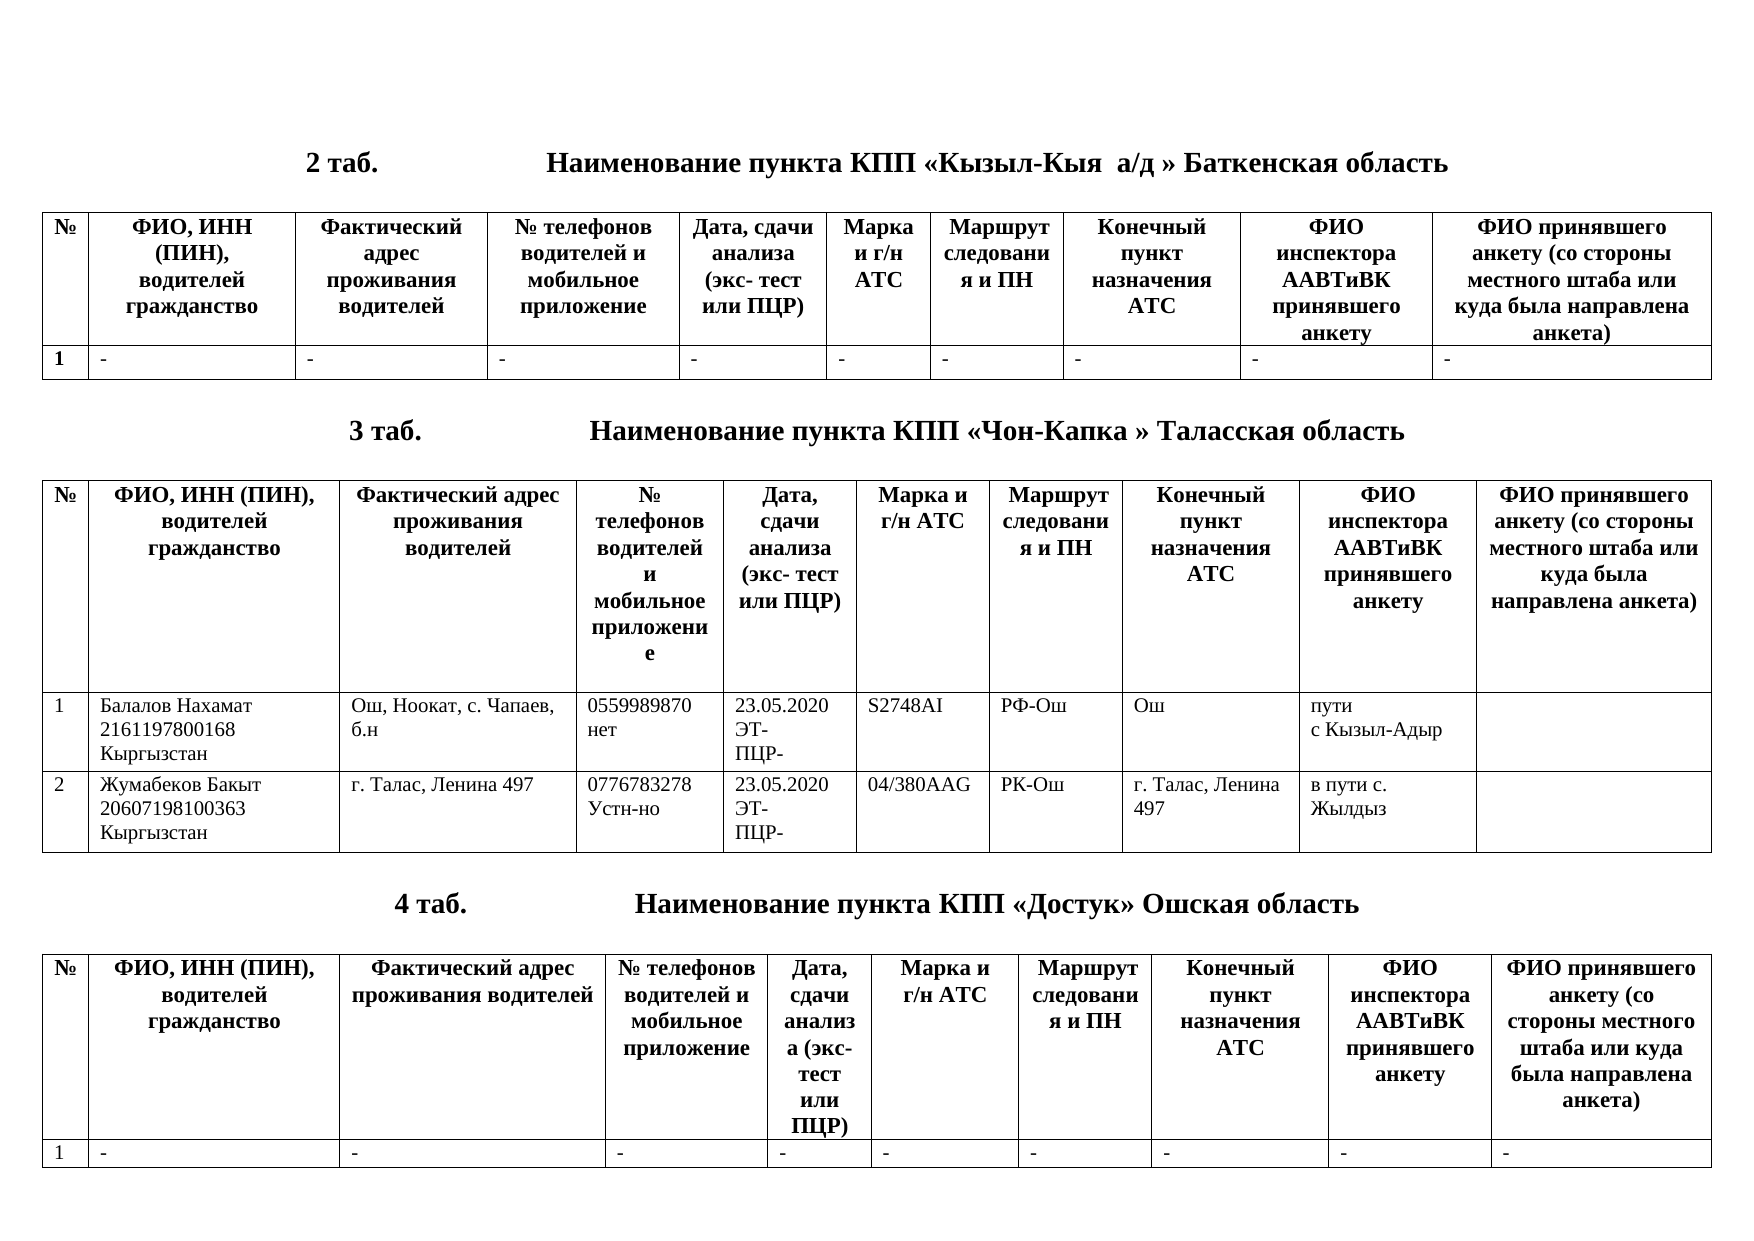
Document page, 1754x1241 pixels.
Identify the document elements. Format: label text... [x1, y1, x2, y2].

table_header Конечный пункт назначения АТС [1123, 481, 1299, 692]
table_cell - [488, 346, 679, 378]
table_cell - [1433, 346, 1711, 378]
table_cell - [1019, 1140, 1151, 1167]
table_header Конечный пункт назначения АТС [1152, 955, 1328, 1139]
table_cell - [872, 1140, 1018, 1167]
table_header № телефонов водителей и мобильное приложение [606, 955, 767, 1139]
table_cell г. Талас, Ленина 497 [340, 772, 576, 852]
table_cell - [1241, 346, 1432, 378]
table_cell г. Талас, Ленина 497 [1123, 772, 1299, 852]
text 2 таб. Наименование пункта КПП «Кызыл-Кыя а/д » Баткенская область [118, 145, 1636, 178]
table_cell - [296, 346, 487, 378]
table_cell S2748AI [857, 693, 989, 771]
table_cell - [89, 346, 295, 378]
table_header Дата, сдачи анализа (экс- тест или ПЦР) [724, 481, 856, 692]
table_header Марка и г/н АТС [827, 213, 930, 345]
table_cell - [1152, 1140, 1328, 1167]
table_cell пути с Кызыл-Адыр [1300, 693, 1476, 771]
table_cell Балалов Нахамат 2161197800168 Кыргызстан [89, 693, 339, 771]
table_cell [1477, 693, 1711, 771]
table_cell 2 [43, 772, 88, 852]
table_header Фактический адрес проживания водителей [340, 481, 576, 692]
table_header № [43, 481, 88, 692]
table_cell РК-Ош [990, 772, 1122, 852]
table_header ФИО инспектора ААВТиВК принявшего анкету [1300, 481, 1476, 692]
text 4 таб. Наименование пункта КПП «Достук» Ошская область [118, 886, 1636, 920]
table_cell - [606, 1140, 767, 1167]
table_header ФИО принявшего анкету (со стороны местного штаба или куда была направлена анкета) [1433, 213, 1711, 345]
table_cell - [827, 346, 930, 378]
table_header Маршрут следования и ПН [990, 481, 1122, 692]
table_cell - [340, 1140, 605, 1167]
text 3 таб. Наименование пункта КПП «Чон-Капка » Таласская область [118, 413, 1636, 447]
table_header Фактический адрес проживания водителей [340, 955, 605, 1139]
table_header Фактический адрес проживания водителей [296, 213, 487, 345]
table_cell Ош [1123, 693, 1299, 771]
table_header № [43, 213, 88, 345]
table_header Дата, сдачи анализа (экс- тест или ПЦР) [768, 955, 871, 1139]
table_cell Жумабеков Бакыт 20607198100363 Кыргызстан [89, 772, 339, 852]
table_cell РФ-Ош [990, 693, 1122, 771]
table_header Маршрут следования и ПН [931, 213, 1063, 345]
table_cell 23.05.2020 ЭТ- ПЦР- [724, 772, 856, 852]
table_cell 0559989870 нет [577, 693, 723, 771]
table_cell - [1064, 346, 1240, 378]
table_header ФИО инспектора ААВТиВК принявшего анкету [1329, 955, 1491, 1139]
table_header ФИО, ИНН (ПИН), водителей гражданство [89, 955, 339, 1139]
table_header ФИО принявшего анкету (со стороны местного штаба или куда была направлена анкета) [1492, 955, 1711, 1139]
table_cell - [931, 346, 1063, 378]
table_cell - [89, 1140, 339, 1167]
table_header ФИО, ИНН (ПИН), водителей гражданство [89, 481, 339, 692]
table_header Марка и г/н АТС [872, 955, 1018, 1139]
table_cell в пути с. Жылдыз [1300, 772, 1476, 852]
table_header ФИО принявшего анкету (со стороны местного штаба или куда была направлена анкета) [1477, 481, 1711, 692]
table_cell 04/380AAG [857, 772, 989, 852]
table_cell Ош, Ноокат, с. Чапаев, б.н [340, 693, 576, 771]
table_header Дата, сдачи анализа (экс- тест или ПЦР) [680, 213, 826, 345]
table_cell 0776783278 Устн-но [577, 772, 723, 852]
table_cell - [1329, 1140, 1491, 1167]
table_header Маршрут следования и ПН [1019, 955, 1151, 1139]
table_cell - [1492, 1140, 1711, 1167]
table_header № телефонов водителей и мобильное приложение [577, 481, 723, 692]
table_cell [1477, 772, 1711, 852]
table_cell 1 [43, 346, 88, 378]
table_header ФИО инспектора ААВТиВК принявшего анкету [1241, 213, 1432, 345]
table_cell 1 [43, 693, 88, 771]
table_cell 23.05.2020 ЭТ- ПЦР- [724, 693, 856, 771]
table_header № [43, 955, 88, 1139]
table_cell - [768, 1140, 871, 1167]
table_header Конечный пункт назначения АТС [1064, 213, 1240, 345]
table_cell 1 [43, 1140, 88, 1167]
table_header № телефонов водителей и мобильное приложение [488, 213, 679, 345]
table_header ФИО, ИНН (ПИН), водителей гражданство [89, 213, 295, 345]
table_header Марка и г/н АТС [857, 481, 989, 692]
table_cell - [680, 346, 826, 378]
